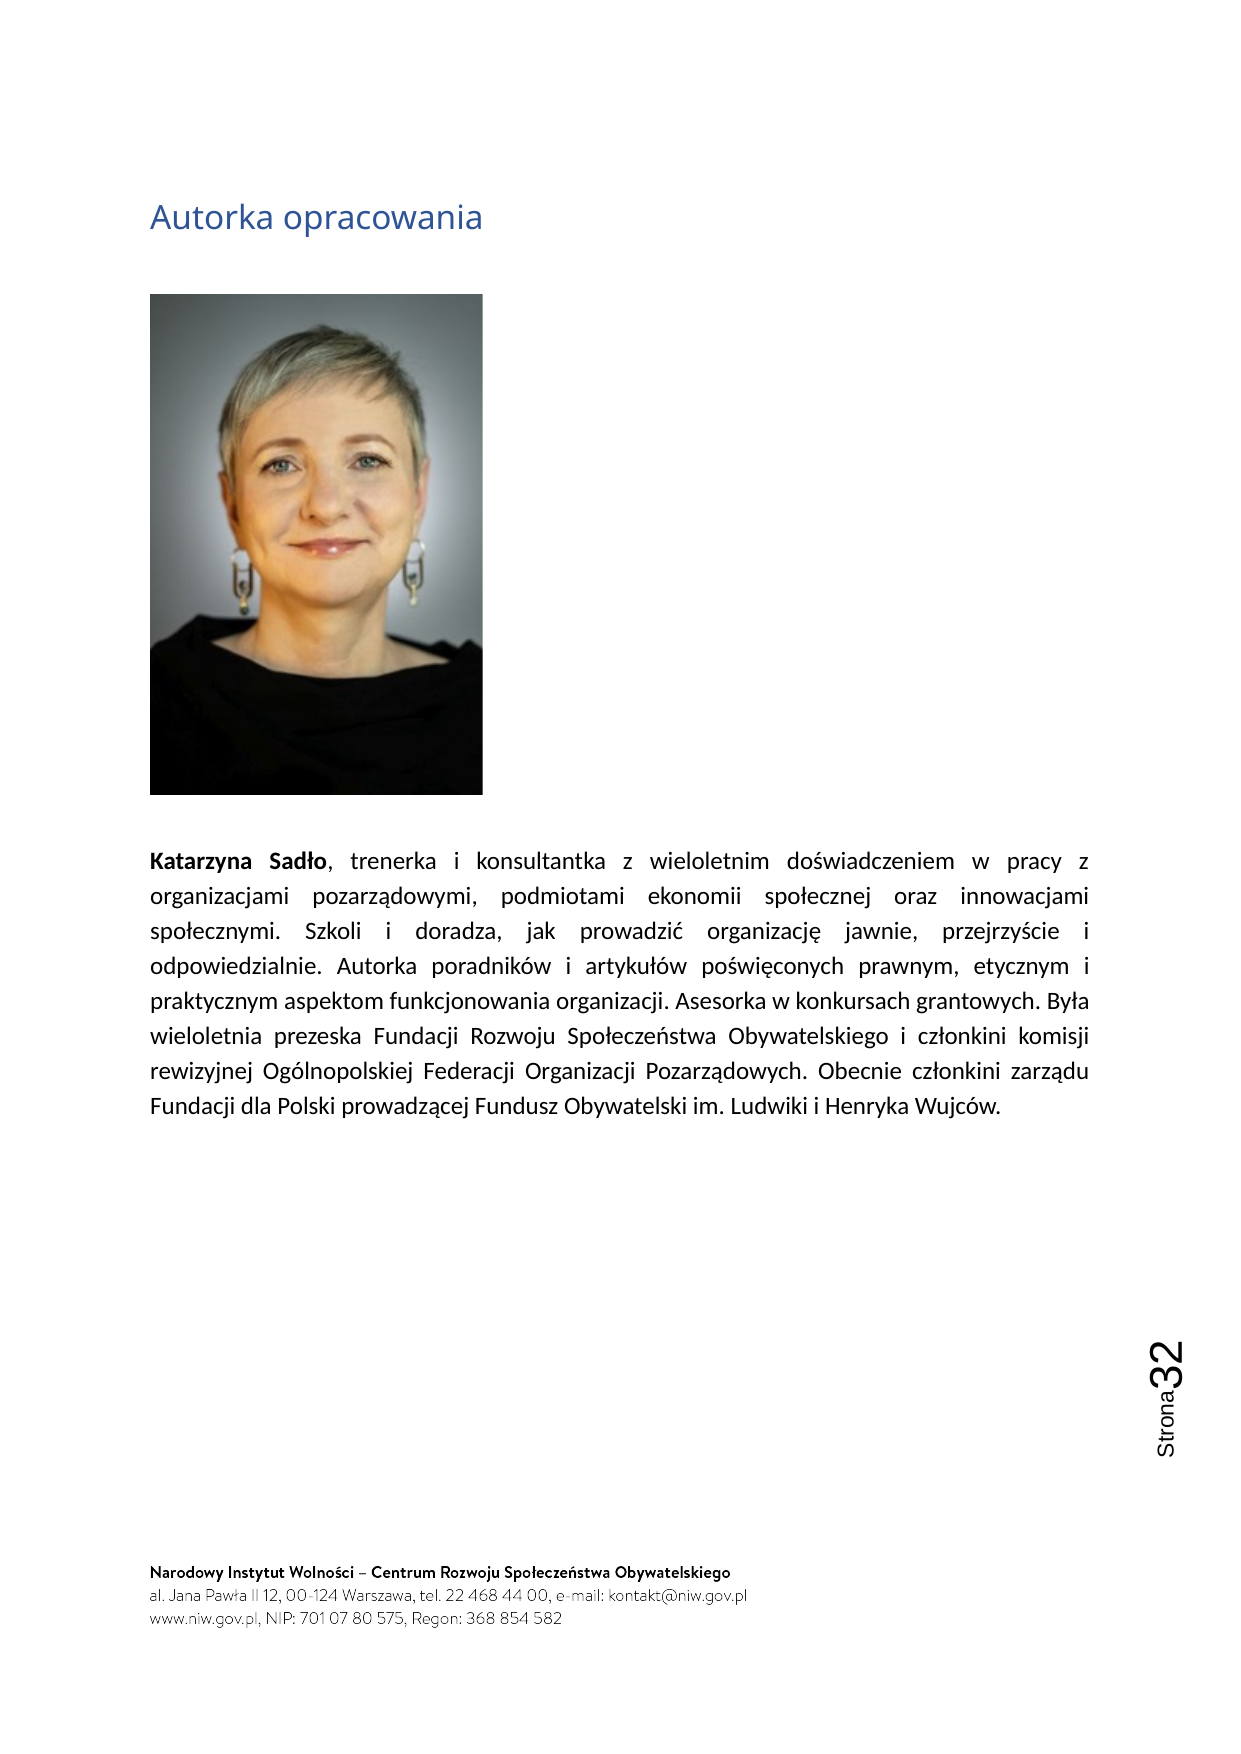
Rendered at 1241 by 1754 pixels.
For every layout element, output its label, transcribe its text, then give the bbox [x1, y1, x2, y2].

picture [2, 1441, 1241, 1742]
text Katarzyna Sadło, trenerka i konsultantka z wieloletnim doświadczeniem w pracy z organizacjami pozarządowymi, podmiotami ekonomii społecznej oraz innowacjami społecznymi. Szkoli i doradza, jak prowadzić organizację jawnie, przejrzyście i odpowiedzialnie. Autorka poradników i artykułów poświęconych prawnym, etycznym i praktycznym aspektom funkcjonowania organizacji. Asesorka w konkursach grantowych. Była wieloletnia prezeska Fundacji Rozwoju Społeczeństwa Obywatelskiego i członkini komisji rewizyjnej Ogólnopolskiej Federacji Organizacji Pozarządowych. Obecnie członkini zarządu Fundacji dla Polski prowadzącej Fundusz Obywatelski im. Ludwiki i Henryka Wujców. [150, 845, 1090, 1121]
picture [150, 294, 483, 795]
text Autorka opracowania [150, 194, 1090, 239]
